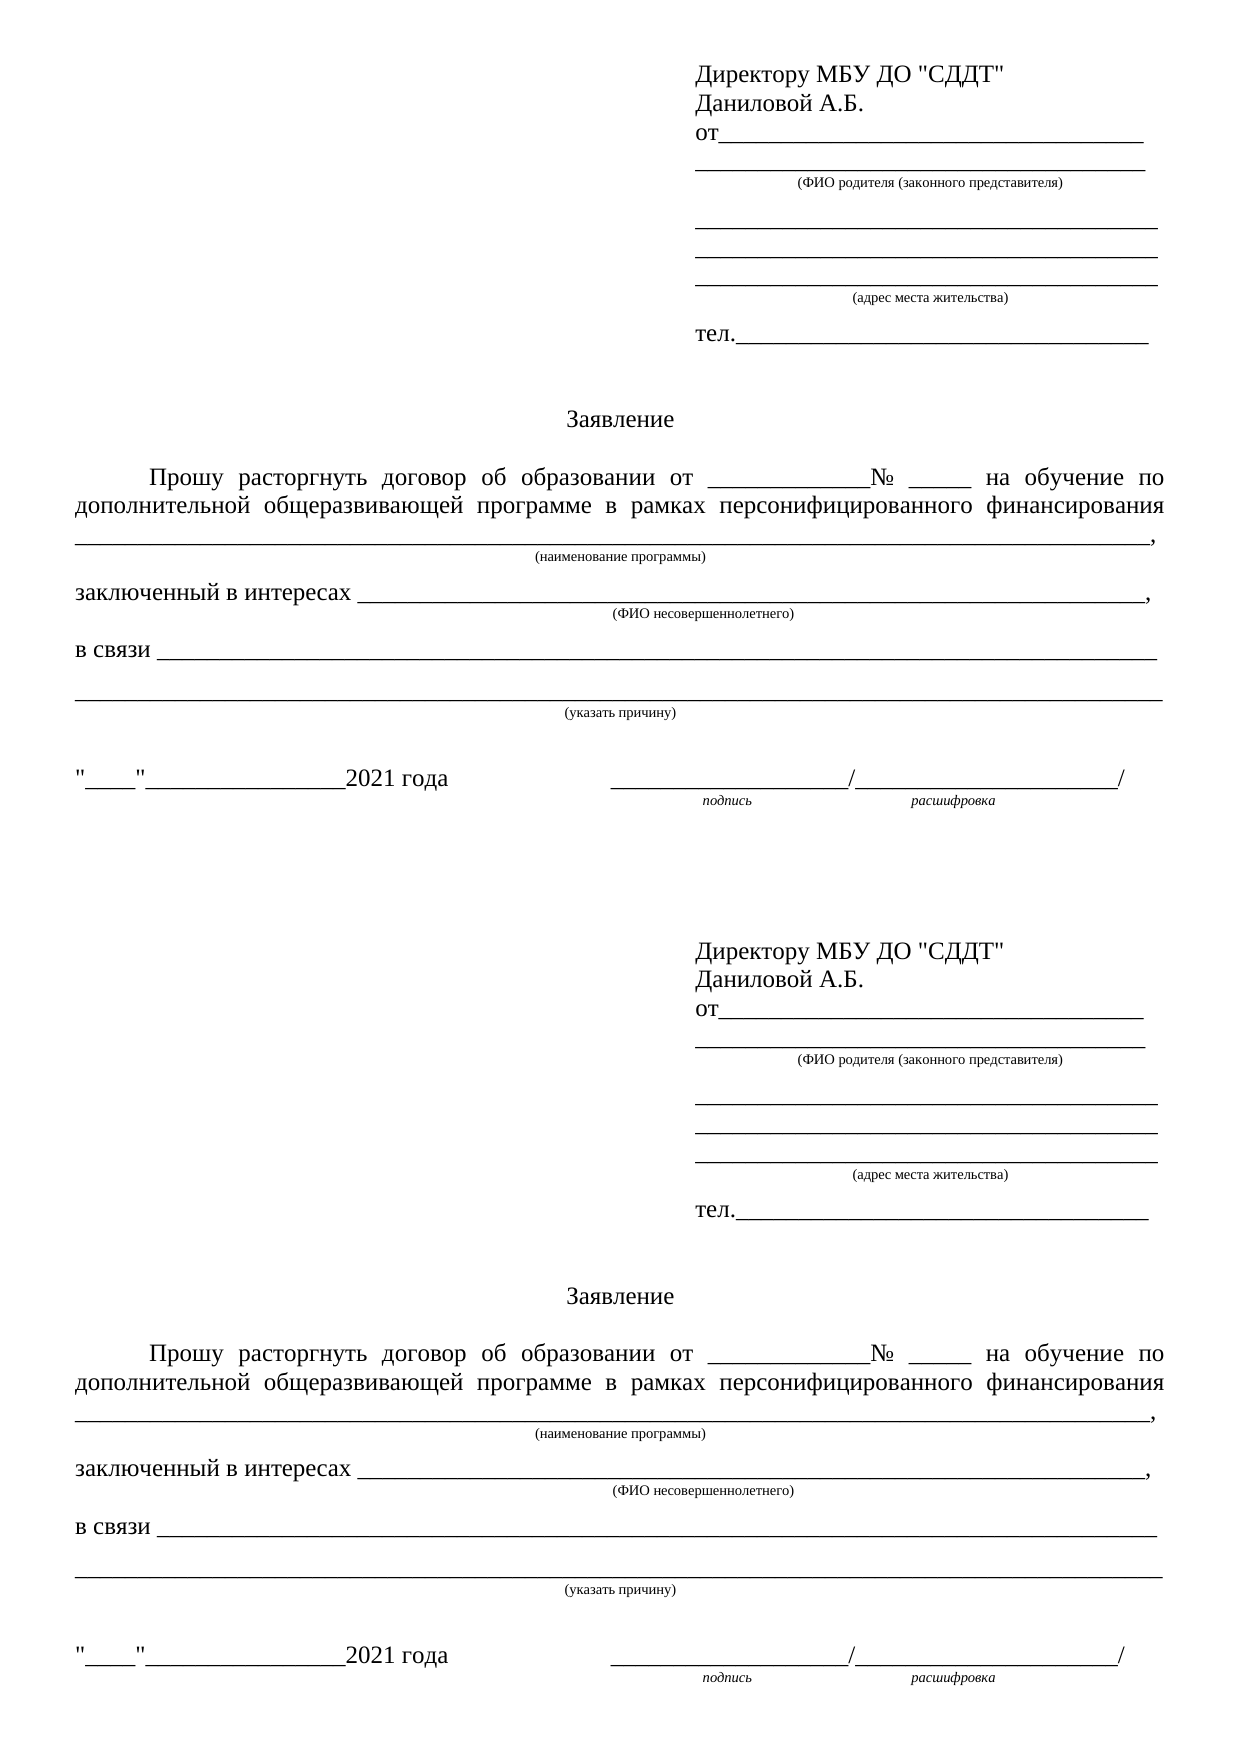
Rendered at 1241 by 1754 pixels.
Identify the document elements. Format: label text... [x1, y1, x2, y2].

text от__________________________________ [695, 993, 1165, 1022]
text _____________________________________ _____________________________________ [695, 1079, 1165, 1137]
text Директору МБУ ДО "СДДТ" [695, 59, 1165, 88]
text от__________________________________ [695, 117, 1165, 145]
text Заявление [75, 404, 1165, 433]
text Прошу расторгнуть договор об образовании от _____________№ _____ на обучение по дополнительной общеразвивающей программе в рамках персонифицированного финансирования ______________________________________________________________________________________, [75, 1338, 1165, 1424]
text заключенный в интересах _______________________________________________________________, [75, 1453, 1165, 1482]
text (наименование программы) [75, 1424, 1165, 1453]
text "____"________________2021 года ___________________/_____________________/ [75, 763, 1165, 792]
text (адрес места жительства) [695, 1166, 1165, 1194]
text ____________________________________ [695, 1022, 1165, 1051]
text _____________________________________ [695, 260, 1165, 289]
text (ФИО несовершеннолетнего) [75, 605, 1165, 634]
text в связи ________________________________________________________________________________ [75, 634, 1165, 663]
text Заявление [75, 1281, 1165, 1309]
text Даниловой А.Б. [695, 964, 1165, 993]
text заключенный в интересах _______________________________________________________________, [75, 577, 1165, 605]
text тел._________________________________ [695, 1194, 1165, 1223]
text (ФИО родителя (законного представителя) [695, 174, 1165, 203]
text Даниловой А.Б. [695, 88, 1165, 117]
text _____________________________________ [695, 1137, 1165, 1166]
text ____________________________________ [695, 145, 1165, 174]
text Прошу расторгнуть договор об образовании от _____________№ _____ на обучение по дополнительной общеразвивающей программе в рамках персонифицированного финансирования ______________________________________________________________________________________, [75, 462, 1165, 548]
text (адрес места жительства) [695, 289, 1165, 318]
text (указать причину) [75, 1581, 1165, 1609]
text Директору МБУ ДО "СДДТ" [695, 936, 1165, 964]
text (указать причину) [75, 704, 1165, 733]
text в связи ________________________________________________________________________________ [75, 1511, 1165, 1539]
text "____"________________2021 года ___________________/_____________________/ [75, 1640, 1165, 1669]
text _______________________________________________________________________________________ [75, 675, 1165, 704]
text (ФИО несовершеннолетнего) [75, 1482, 1165, 1511]
text (наименование программы) [75, 548, 1165, 577]
text подпись расшифровка [75, 792, 1165, 821]
text подпись расшифровка [75, 1669, 1165, 1698]
text _____________________________________ _____________________________________ [695, 203, 1165, 260]
text _______________________________________________________________________________________ [75, 1552, 1165, 1581]
text (ФИО родителя (законного представителя) [695, 1051, 1165, 1079]
text тел._________________________________ [695, 318, 1165, 347]
